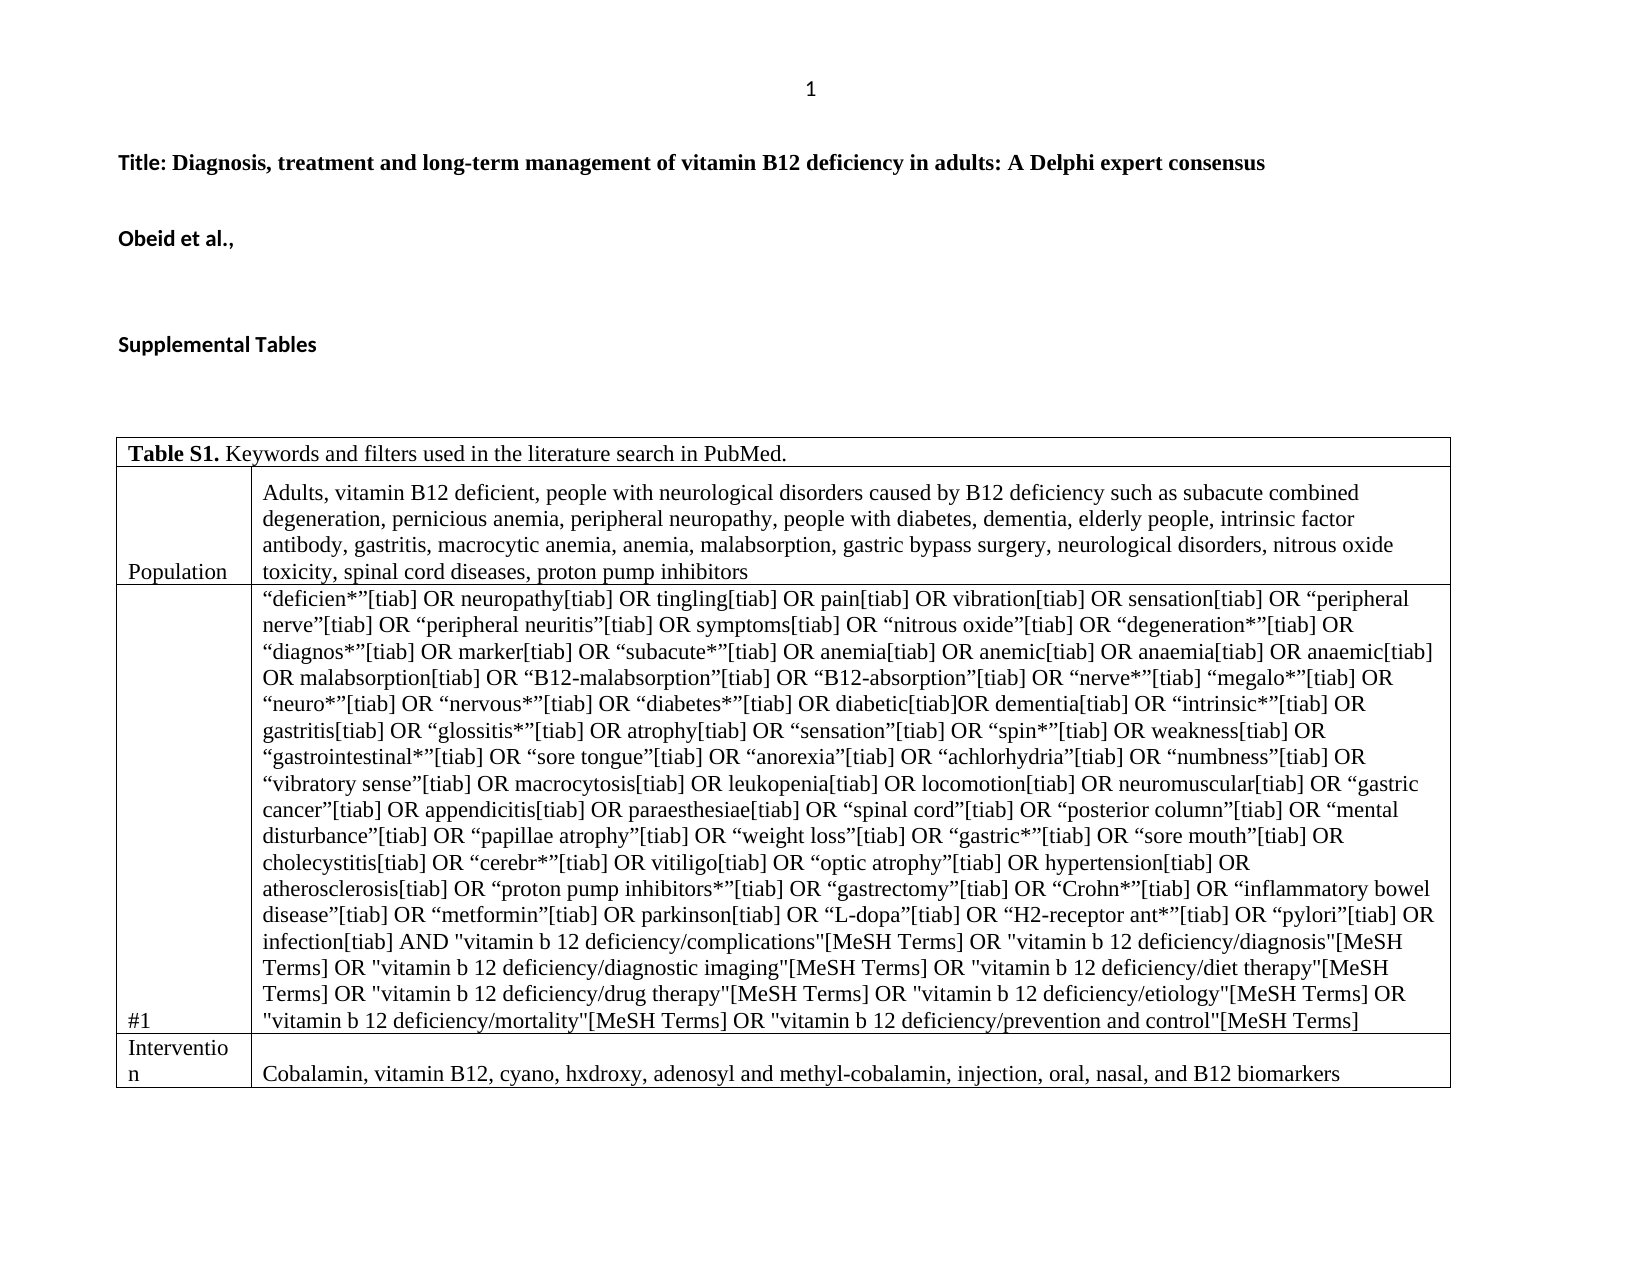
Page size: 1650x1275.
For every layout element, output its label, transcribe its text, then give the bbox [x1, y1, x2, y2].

table_header Table S1. Keywords and filters used in the literature search in PubMed. [117, 438, 1450, 466]
text Obeid et al., [118, 224, 1502, 252]
text Title: Diagnosis, treatment and long-term management of vitamin B12 deficiency in adults: A Delphi expert consensus [118, 148, 1502, 176]
table_cell Adults, vitamin B12 deficient, people with neurological disorders caused by B12 deficiency such as subacute combined degeneration, pernicious anemia, peripheral neuropathy, people with diabetes, dementia, elderly people, intrinsic factor antibody, gastritis, macrocytic anemia, anemia, malabsorption, gastric bypass surgery, neurological disorders, nitrous oxide toxicity, spinal cord diseases, proton pump inhibitors [252, 467, 1450, 584]
table_cell Intervention [117, 1034, 251, 1087]
table_cell Cobalamin, vitamin B12, cyano, hxdroxy, adenosyl and methyl-cobalamin, injection, oral, nasal, and B12 biomarkers [252, 1034, 1450, 1087]
table_cell #1 [117, 585, 251, 1033]
table_cell Population [117, 467, 251, 584]
table_cell “deficien*”[tiab] OR neuropathy[tiab] OR tingling[tiab] OR pain[tiab] OR vibration[tiab] OR sensation[tiab] OR “peripheral nerve”[tiab] OR “peripheral neuritis”[tiab] OR symptoms[tiab] OR “nitrous oxide”[tiab] OR “degeneration*”[tiab] OR “diagnos*”[tiab] OR marker[tiab] OR “subacute*”[tiab] OR anemia[tiab] OR anemic[tiab] OR anaemia[tiab] OR anaemic[tiab] OR malabsorption[tiab] OR “B12-malabsorption”[tiab] OR “B12-absorption”[tiab] OR “nerve*”[tiab] “megalo*”[tiab] OR “neuro*”[tiab] OR “nervous*”[tiab] OR “diabetes*”[tiab] OR diabetic[tiab]OR dementia[tiab] OR “intrinsic*”[tiab] OR gastritis[tiab] OR “glossitis*”[tiab] OR atrophy[tiab] OR “sensation”[tiab] OR “spin*”[tiab] OR weakness[tiab] OR “gastrointestinal*”[tiab] OR “sore tongue”[tiab] OR “anorexia”[tiab] OR “achlorhydria”[tiab] OR “numbness”[tiab] OR “vibratory sense”[tiab] OR macrocytosis[tiab] OR leukopenia[tiab] OR locomotion[tiab] OR neuromuscular[tiab] OR “gastric cancer”[tiab] OR appendicitis[tiab] OR paraesthesiae[tiab] OR “spinal cord”[tiab] OR “posterior column”[tiab] OR “mental disturbance”[tiab] OR “papillae atrophy”[tiab] OR “weight loss”[tiab] OR “gastric*”[tiab] OR “sore mouth”[tiab] OR cholecystitis[tiab] OR “cerebr*”[tiab] OR vitiligo[tiab] OR “optic atrophy”[tiab] OR hypertension[tiab] OR atherosclerosis[tiab] OR “proton pump inhibitors*”[tiab] OR “gastrectomy”[tiab] OR “Crohn*”[tiab] OR “inflammatory bowel disease”[tiab] OR “metformin”[tiab] OR parkinson[tiab] OR “L-dopa”[tiab] OR “H2-receptor ant*”[tiab] OR “pylori”[tiab] OR infection[tiab] AND "vitamin b 12 deficiency/complications"[MeSH Terms] OR "vitamin b 12 deficiency/diagnosis"[MeSH Terms] OR "vitamin b 12 deficiency/diagnostic imaging"[MeSH Terms] OR "vitamin b 12 deficiency/diet therapy"[MeSH Terms] OR "vitamin b 12 deficiency/drug therapy"[MeSH Terms] OR "vitamin b 12 deficiency/etiology"[MeSH Terms] OR "vitamin b 12 deficiency/mortality"[MeSH Terms] OR "vitamin b 12 deficiency/prevention and control"[MeSH Terms] [252, 585, 1450, 1033]
text Supplemental Tables [118, 331, 1502, 358]
